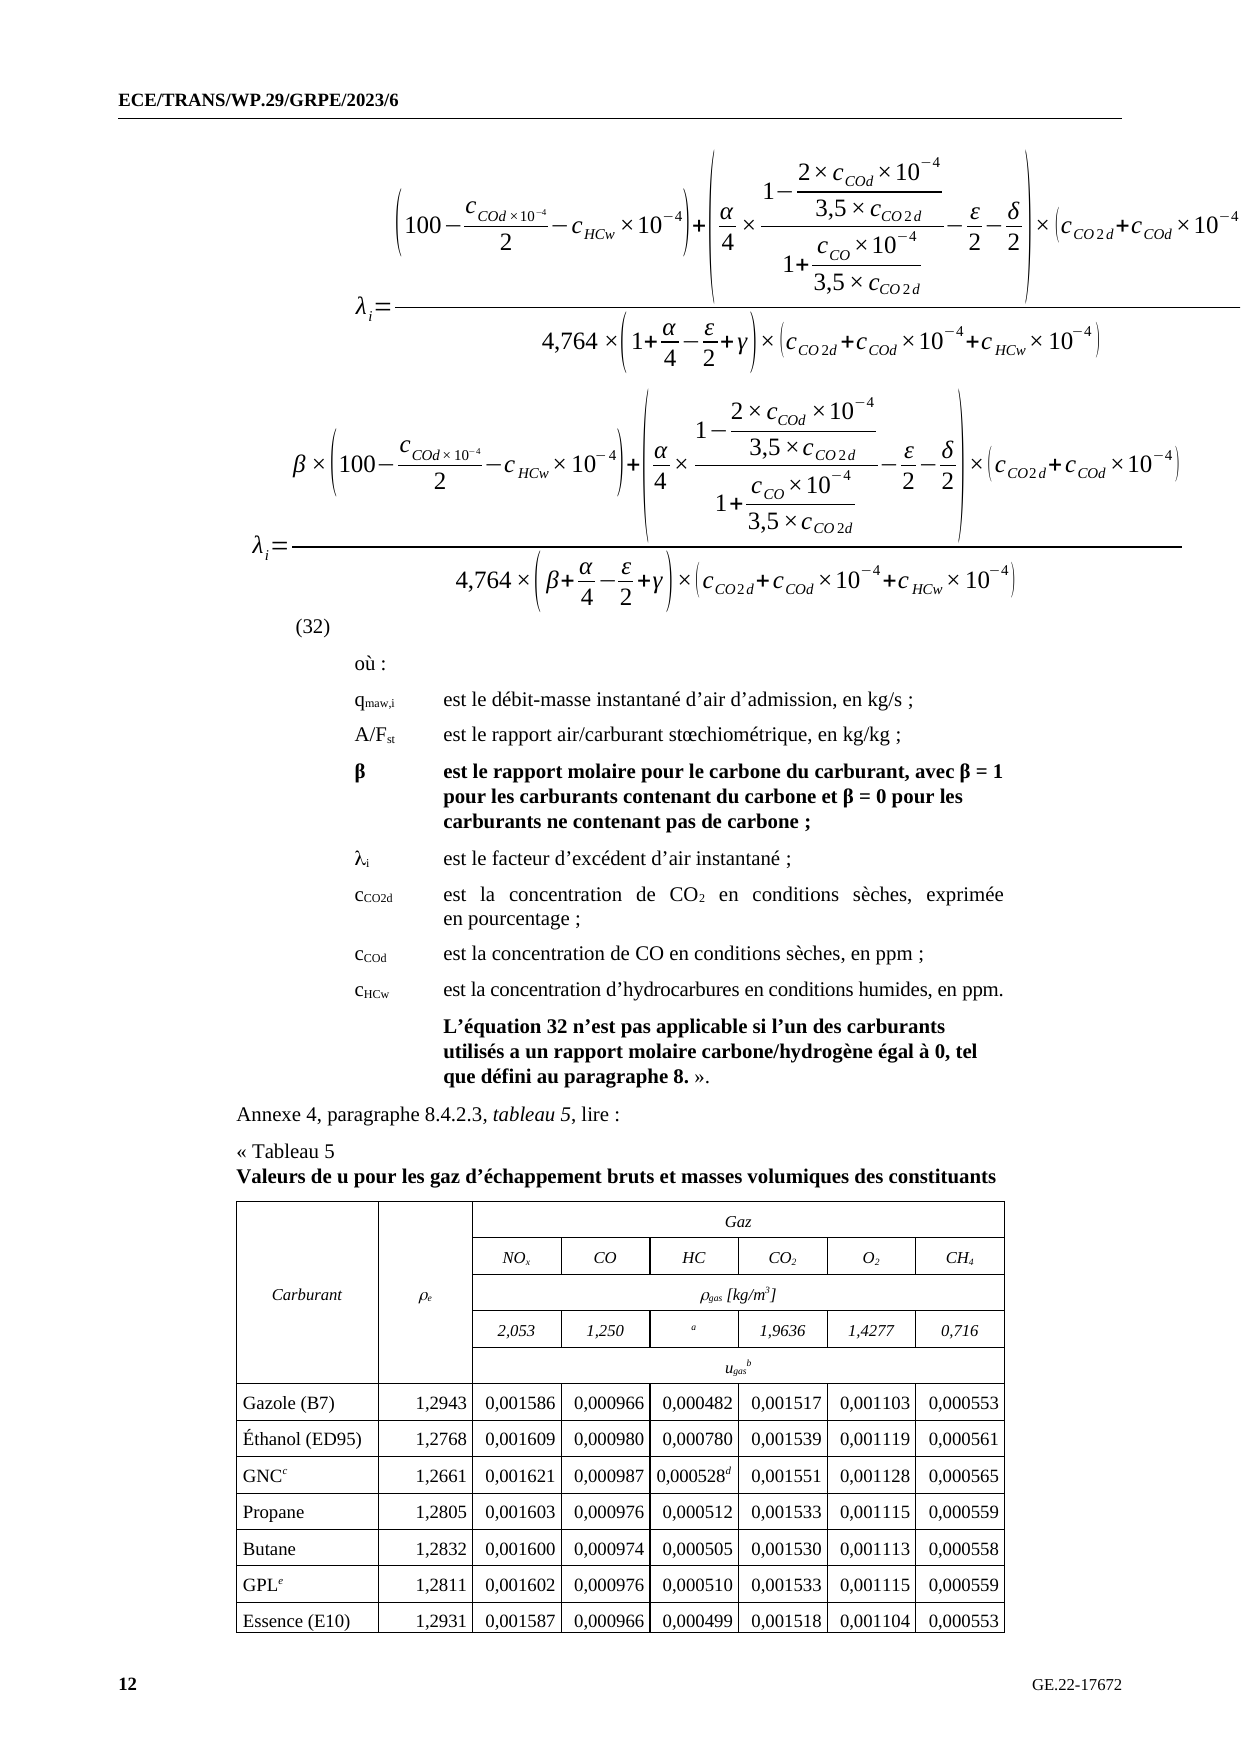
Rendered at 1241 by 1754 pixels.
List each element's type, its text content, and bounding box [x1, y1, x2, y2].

table_cell GPLe [237, 1566, 378, 1602]
table_cell 0,000528d [651, 1457, 738, 1492]
table_cell Butane [237, 1530, 378, 1565]
table_cell 1,250 [562, 1311, 649, 1347]
table_header Carburant [237, 1202, 378, 1383]
text β est le rapport molaire pour le carbone du carburant, avec β = 1 pour les carburants contenant du carbone et β = 0 pour les carburants ne contenant pas de carbone ; [354, 758, 1004, 833]
table_cell 0,001539 [739, 1421, 827, 1456]
table_cell 0,001551 [739, 1457, 827, 1492]
table_cell 0,001533 [739, 1494, 827, 1529]
text L’équation 32 n’est pas applicable si l’un des carburants utilisés a un rapport molaire carbone/hydrogène égal à 0, tel que défini au paragraphe 8. ». [443, 1013, 1004, 1088]
table_cell 0,001533 [739, 1566, 827, 1602]
table_cell 0,001128 [828, 1457, 915, 1492]
table_cell 0,000553 [916, 1384, 1004, 1419]
table_cell 0,001609 [473, 1421, 561, 1456]
table_cell 0,001115 [828, 1494, 915, 1529]
table_cell 0,000559 [916, 1566, 1004, 1602]
table_cell CO [562, 1238, 649, 1274]
table_cell 0,001103 [828, 1384, 915, 1419]
text A/Fst est le rapport air/carburant stœchiométrique, en kg/kg ; [354, 722, 1004, 746]
table_cell 0,000510 [651, 1566, 738, 1602]
table_cell 1,2943 [379, 1384, 472, 1419]
table_cell 0,001587 [473, 1603, 561, 1632]
table_cell 0,000966 [562, 1603, 649, 1632]
table_cell Propane [237, 1494, 378, 1529]
table_cell 0,001621 [473, 1457, 561, 1492]
table_cell 0,000553 [916, 1603, 1004, 1632]
table_cell CO2 [739, 1238, 827, 1274]
table_cell a [651, 1311, 738, 1347]
table_cell 0,001600 [473, 1530, 561, 1565]
text (32) [251, 387, 1004, 638]
table_cell 0,000565 [916, 1457, 1004, 1492]
table_cell 0,000512 [651, 1494, 738, 1529]
table_cell 1,2931 [379, 1603, 472, 1632]
table_cell 0,001586 [473, 1384, 561, 1419]
table_cell 0,000780 [651, 1421, 738, 1456]
table_cell 0,000482 [651, 1384, 738, 1419]
text Annexe 4, paragraphe 8.4.2.3, tableau 5, lire : [236, 1101, 1004, 1126]
table_cell 0,000987 [562, 1457, 649, 1492]
table_cell 1,2811 [379, 1566, 472, 1602]
table_cell 0,000974 [562, 1530, 649, 1565]
table_cell 0,001115 [828, 1566, 915, 1602]
table_cell ugasb [473, 1348, 1004, 1383]
table_cell NOx [473, 1238, 561, 1274]
table_cell 1,2805 [379, 1494, 472, 1529]
table_cell 0,000505 [651, 1530, 738, 1565]
text « Tableau 5 Valeurs de u pour les gaz d’échappement bruts et masses volumiques des constituants [236, 1138, 1004, 1188]
text cCOd est la concentration de CO en conditions sèches, en ppm ; [354, 941, 1004, 965]
table_cell 0,000976 [562, 1566, 649, 1602]
table_cell 1,2768 [379, 1421, 472, 1456]
table_cell CH4 [916, 1238, 1004, 1274]
text cCO2d est la concentration de CO2 en conditions sèches, exprimée en pourcentage ; [354, 882, 1004, 930]
table_cell 0,000499 [651, 1603, 738, 1632]
table_cell 0,000558 [916, 1530, 1004, 1565]
table_header Gaz [473, 1202, 1004, 1237]
table_cell GNCc [237, 1457, 378, 1492]
table_cell gas [kg/m3] [473, 1275, 1004, 1310]
text i est le facteur d’excédent d’air instantané ; [354, 846, 1004, 870]
table_cell 1,4277 [828, 1311, 915, 1347]
table_cell 0,000966 [562, 1384, 649, 1419]
table_cell 0,001530 [739, 1530, 827, 1565]
table_cell 0,001518 [739, 1603, 827, 1632]
table_cell 0,000976 [562, 1494, 649, 1529]
table_cell 0,001104 [828, 1603, 915, 1632]
table_cell 0,000980 [562, 1421, 649, 1456]
text où : [354, 651, 1004, 675]
table_cell 0,000561 [916, 1421, 1004, 1456]
table_cell 0,001603 [473, 1494, 561, 1529]
table_cell 2,053 [473, 1311, 561, 1347]
table_cell HC [651, 1238, 738, 1274]
table_cell 0,001517 [739, 1384, 827, 1419]
table_cell 0,000559 [916, 1494, 1004, 1529]
table_cell 0,716 [916, 1311, 1004, 1347]
table_cell Éthanol (ED95) [237, 1421, 378, 1456]
table_cell 1,9636 [739, 1311, 827, 1347]
text qmaw,i est le débit-masse instantané d’air d’admission, en kg/s ; [354, 686, 1004, 711]
table_header e [379, 1202, 472, 1383]
table_cell Essence (E10) [237, 1603, 378, 1632]
text cHCw est la concentration d’hydrocarbures en conditions humides, en ppm. [354, 977, 1004, 1001]
table_cell 1,2832 [379, 1530, 472, 1565]
table_cell O2 [828, 1238, 915, 1274]
table_cell 0,001113 [828, 1530, 915, 1565]
table_cell 1,2661 [379, 1457, 472, 1492]
table_cell 0,001602 [473, 1566, 561, 1602]
table_cell Gazole (B7) [237, 1384, 378, 1419]
table_cell 0,001119 [828, 1421, 915, 1456]
